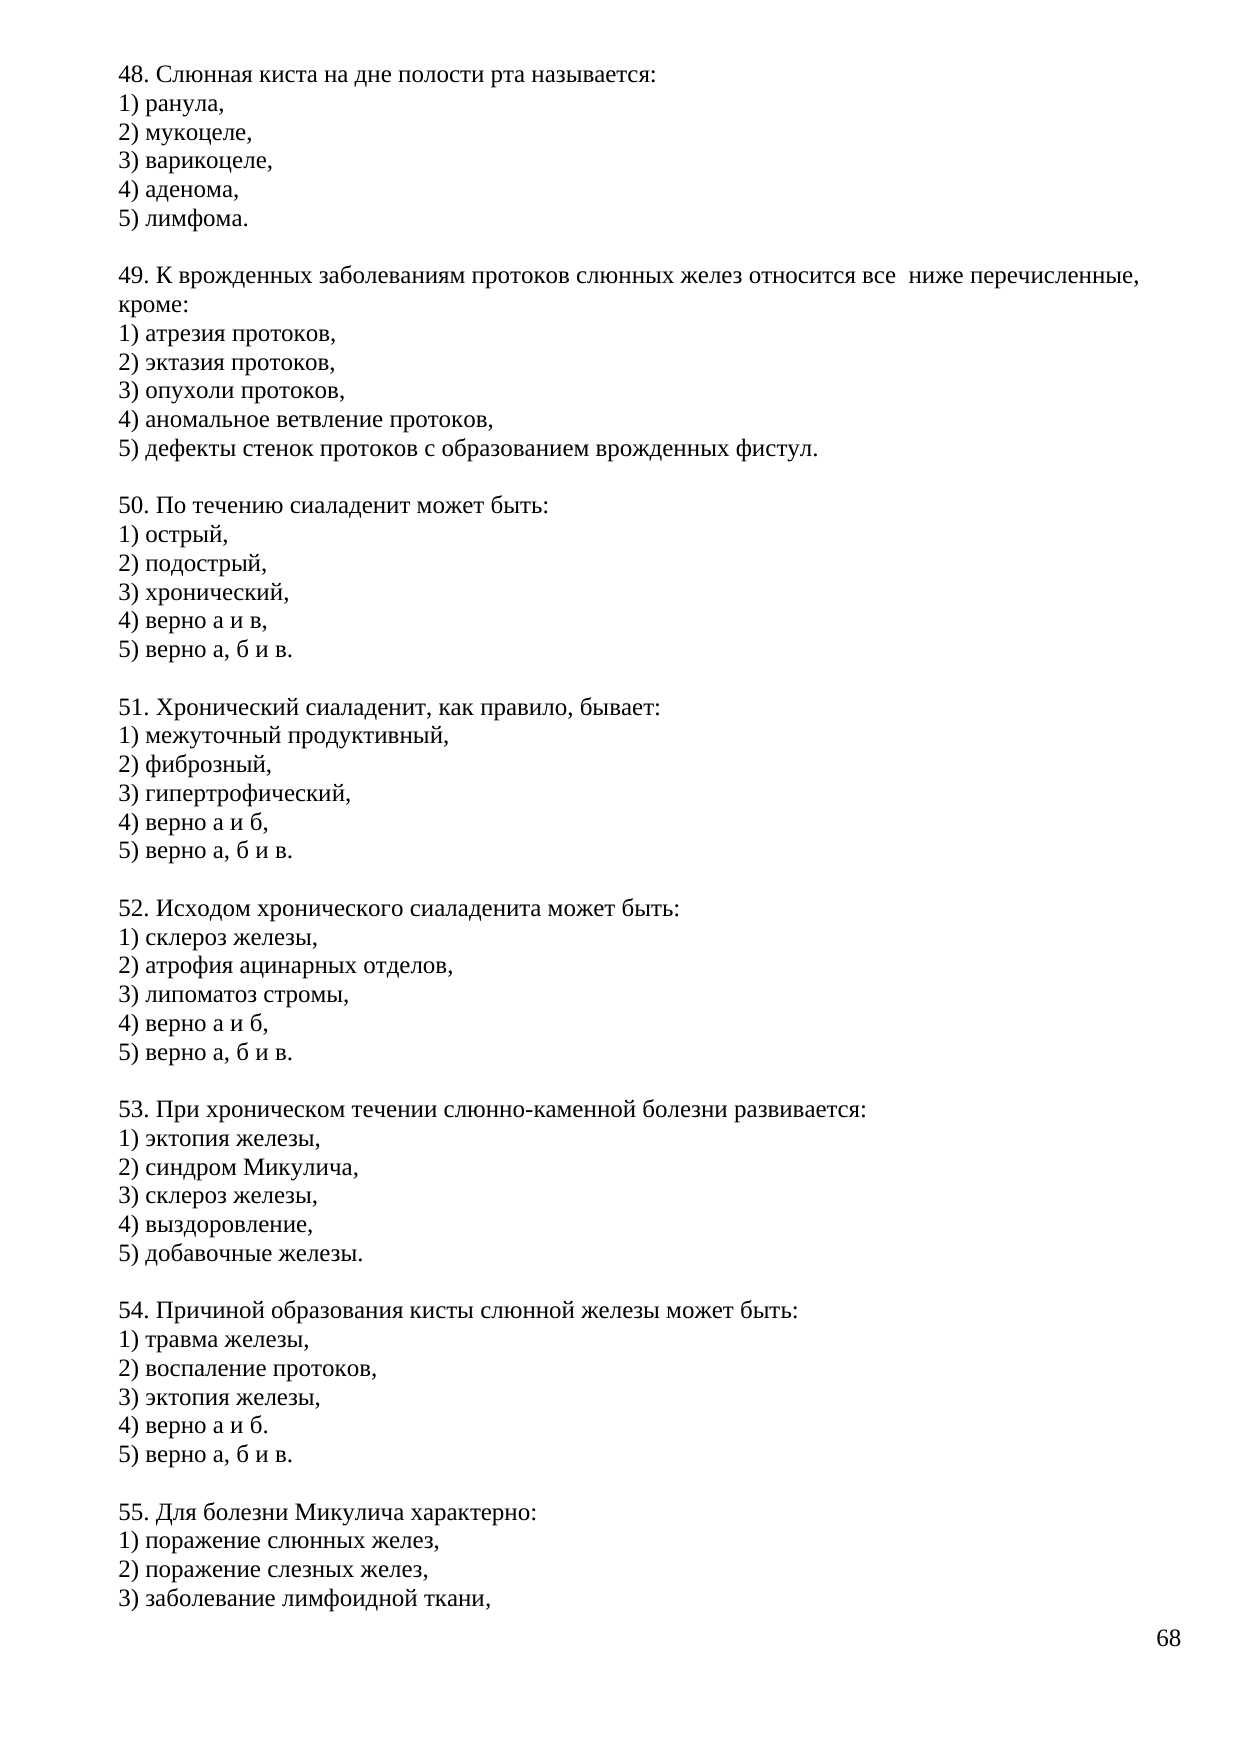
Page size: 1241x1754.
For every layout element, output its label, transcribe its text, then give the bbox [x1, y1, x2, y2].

text 1) травма железы, [118, 1324, 1181, 1353]
text 1) склероз железы, [118, 922, 1181, 950]
text 51. Хронический сиаладенит, как правило, бывает: [118, 692, 1181, 720]
text 3) гипертрофический, [118, 778, 1181, 807]
text 50. По течению сиаладенит может быть: [118, 490, 1181, 519]
text 3) эктопия железы, [118, 1382, 1181, 1410]
text 2) воспаление протоков, [118, 1353, 1181, 1382]
text 4) аденома, [118, 174, 1181, 203]
text 3) опухоли протоков, [118, 375, 1181, 404]
text 4) верно а и в, [118, 605, 1181, 634]
text 3) хронический, [118, 577, 1181, 605]
text 3) липоматоз стромы, [118, 979, 1181, 1008]
text 1) межуточный продуктивный, [118, 720, 1181, 749]
text 2) поражение слезных желез, [118, 1554, 1181, 1583]
text 1) ранула, [118, 88, 1181, 117]
text 5) верно а, б и в. [118, 1037, 1181, 1065]
text 3) склероз железы, [118, 1180, 1181, 1209]
text 52. Исходом хронического сиаладенита может быть: [118, 893, 1181, 922]
text 5) верно а, б и в. [118, 1439, 1181, 1468]
text 4) аномальное ветвление протоков, [118, 404, 1181, 433]
text 55. Для болезни Микулича характерно: [118, 1497, 1181, 1525]
text 3) заболевание лимфоидной ткани, [118, 1583, 1181, 1612]
text 1) эктопия железы, [118, 1123, 1181, 1152]
text 2) эктазия протоков, [118, 347, 1181, 375]
text 4) выздоровление, [118, 1209, 1181, 1238]
text 2) синдром Микулича, [118, 1152, 1181, 1180]
text 1) острый, [118, 519, 1181, 548]
text 49. К врожденных заболеваниям протоков слюнных желез относится все ниже перечисленные, кроме: [118, 260, 1181, 318]
text 2) фиброзный, [118, 749, 1181, 778]
text 48. Слюнная киста на дне полости рта называется: [118, 59, 1181, 88]
text 53. При хроническом течении слюнно-каменной болезни развивается: [118, 1094, 1181, 1123]
text 5) верно а, б и в. [118, 634, 1181, 663]
text 5) добавочные железы. [118, 1238, 1181, 1267]
text 2) подострый, [118, 548, 1181, 577]
text 5) верно а, б и в. [118, 835, 1181, 864]
text 4) верно а и б, [118, 807, 1181, 835]
text 2) атрофия ацинарных отделов, [118, 950, 1181, 979]
text 4) верно а и б, [118, 1008, 1181, 1037]
text 3) варикоцеле, [118, 145, 1181, 174]
text 4) верно а и б. [118, 1410, 1181, 1439]
text 54. Причиной образования кисты слюнной железы может быть: [118, 1295, 1181, 1324]
text 2) мукоцеле, [118, 117, 1181, 145]
text 1) атрезия протоков, [118, 318, 1181, 347]
text 5) дефекты стенок протоков с образованием врожденных фистул. [118, 433, 1181, 462]
text 5) лимфома. [118, 203, 1181, 232]
text 1) поражение слюнных желез, [118, 1525, 1181, 1554]
